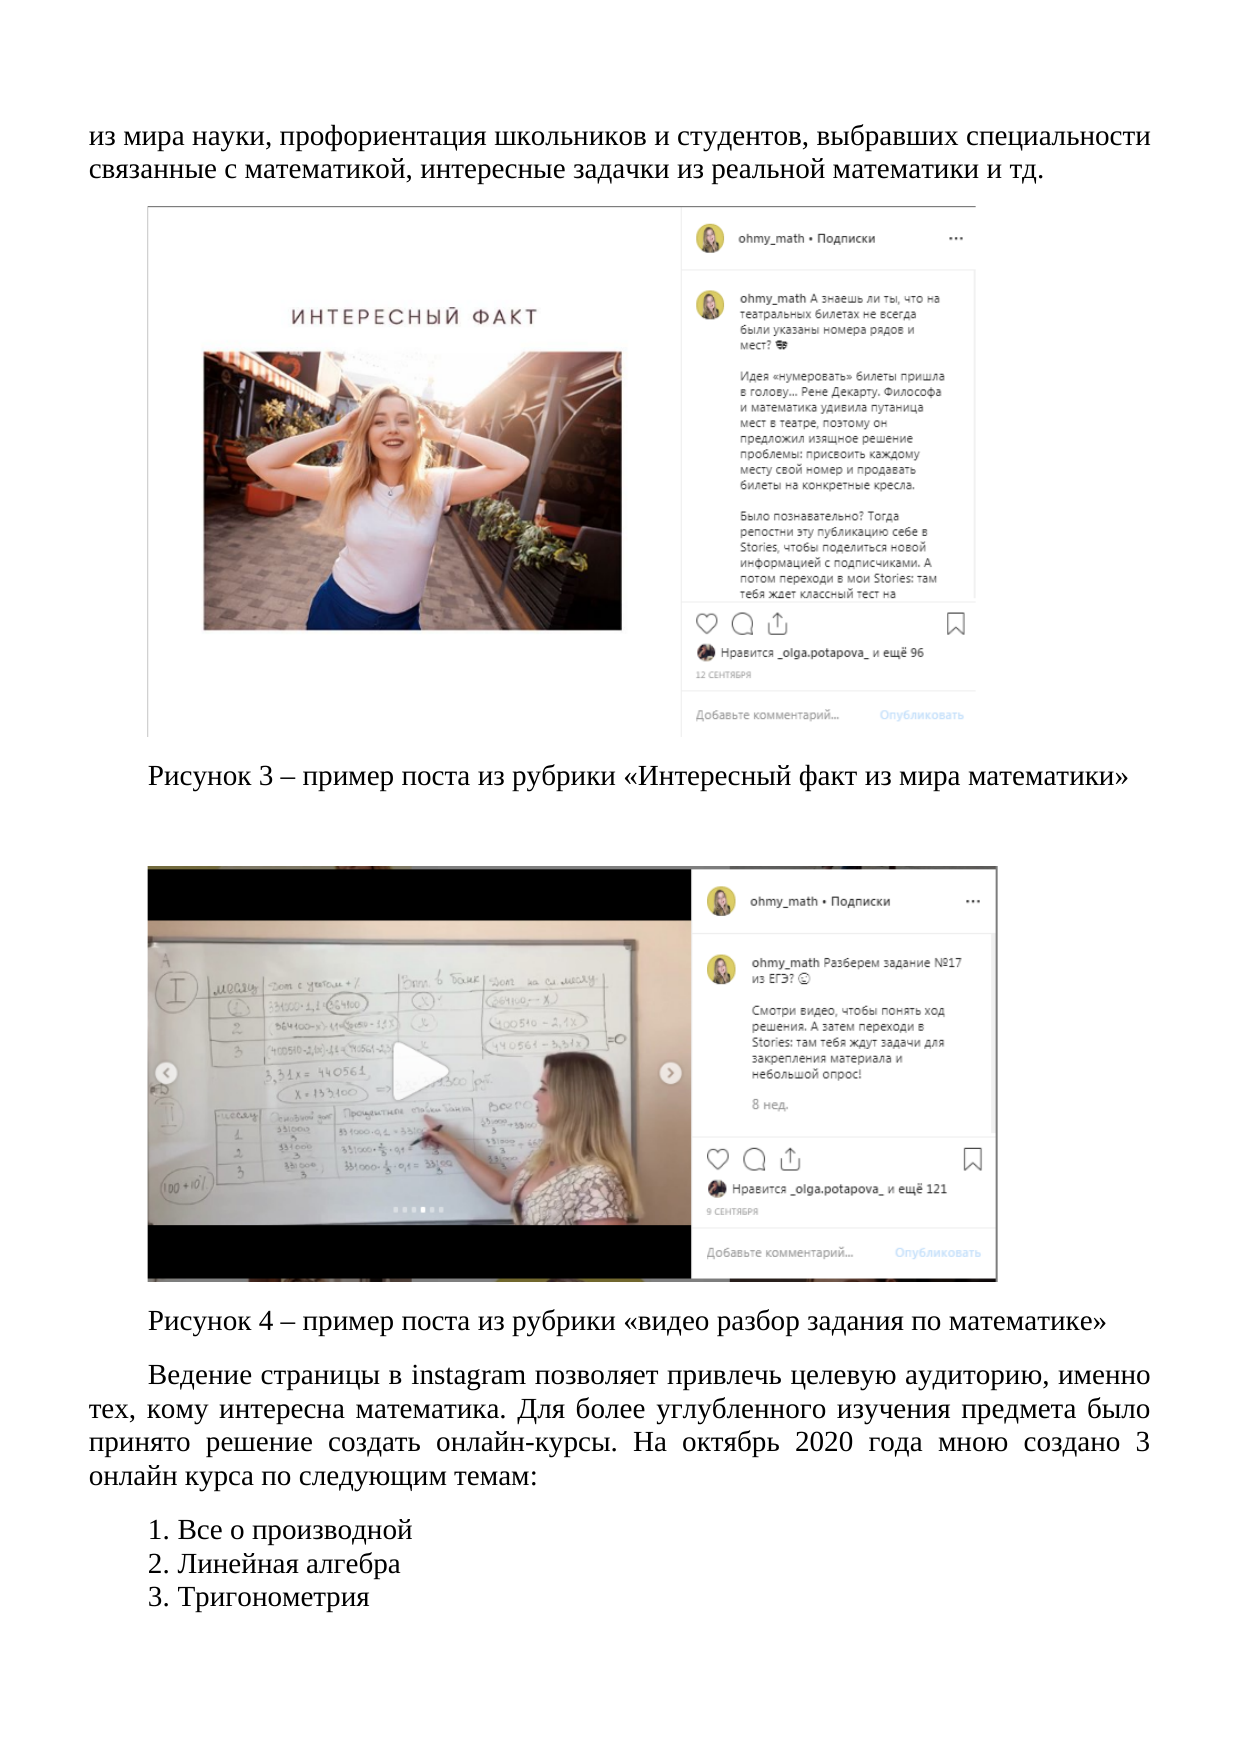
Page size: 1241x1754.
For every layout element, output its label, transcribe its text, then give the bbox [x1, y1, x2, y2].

picture [147, 866, 998, 1282]
text Рисунок 3 – пример поста из рубрики «Интересный факт из мира математики» [88, 758, 1152, 791]
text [88, 118, 1152, 185]
text Ведение страницы в instagram позволяет привлечь целевую аудиторию, именно тех, кому интересна математика. Для более углубленного изучения предмета было принято решение создать онлайн-курсы. На октябрь 2020 года мною создано 3 онлайн курса по следующим темам: [88, 1357, 1152, 1491]
list Линейная алгебра [88, 1546, 1152, 1579]
list Все о производной [88, 1512, 1152, 1546]
text Рисунок 4 – пример поста из рубрики «видео разбор задания по математике» [88, 1303, 1152, 1336]
list Тригонометрия [88, 1579, 1152, 1613]
picture [147, 206, 976, 737]
